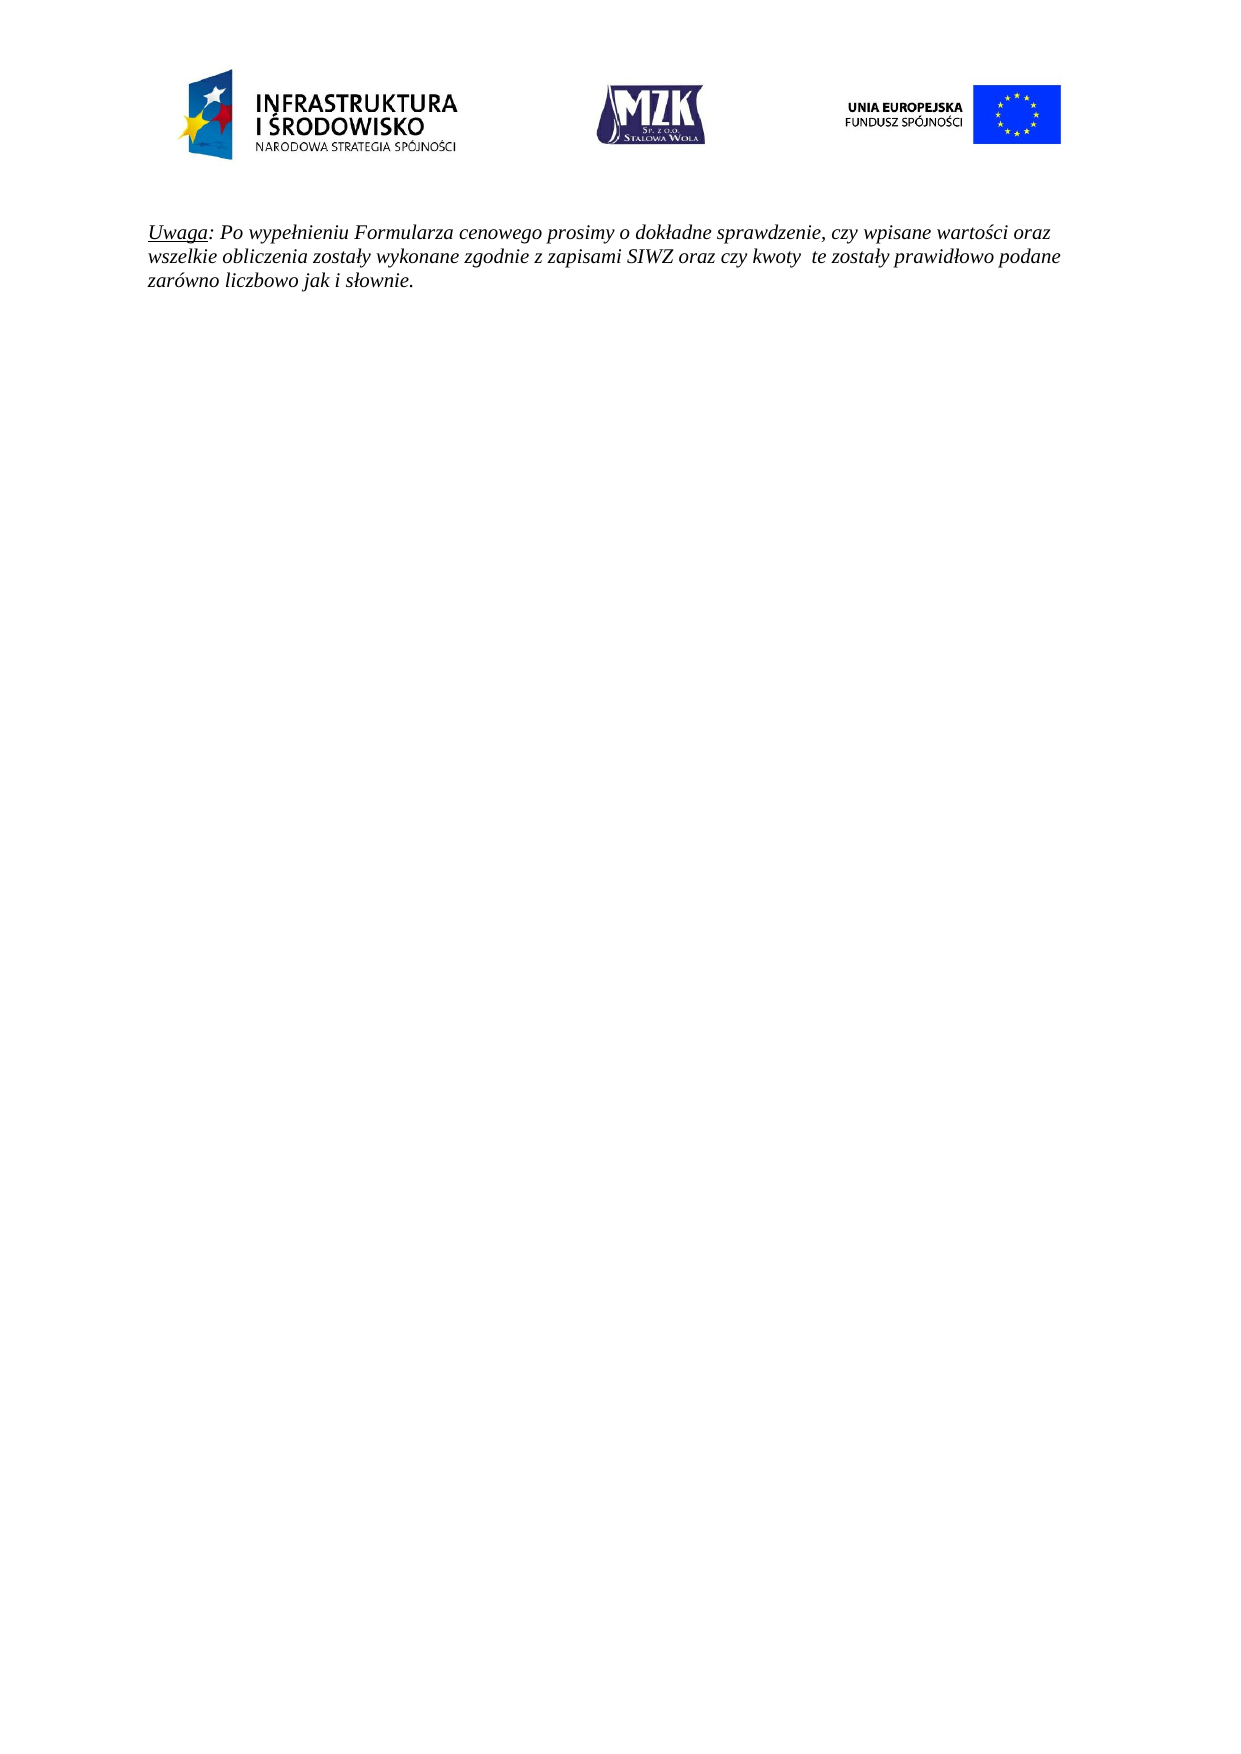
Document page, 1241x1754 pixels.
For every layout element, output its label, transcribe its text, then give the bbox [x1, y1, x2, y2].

text Uwaga: Po wypełnieniu Formularza cenowego prosimy o dokładne sprawdzenie, czy wpisane wartości oraz wszelkie obliczenia zostały wykonane zgodnie z zapisami SIWZ oraz czy kwoty te zostały prawidłowo podane zarówno liczbowo jak i słownie. [148, 148, 1093, 292]
picture [147, 25, 1081, 200]
